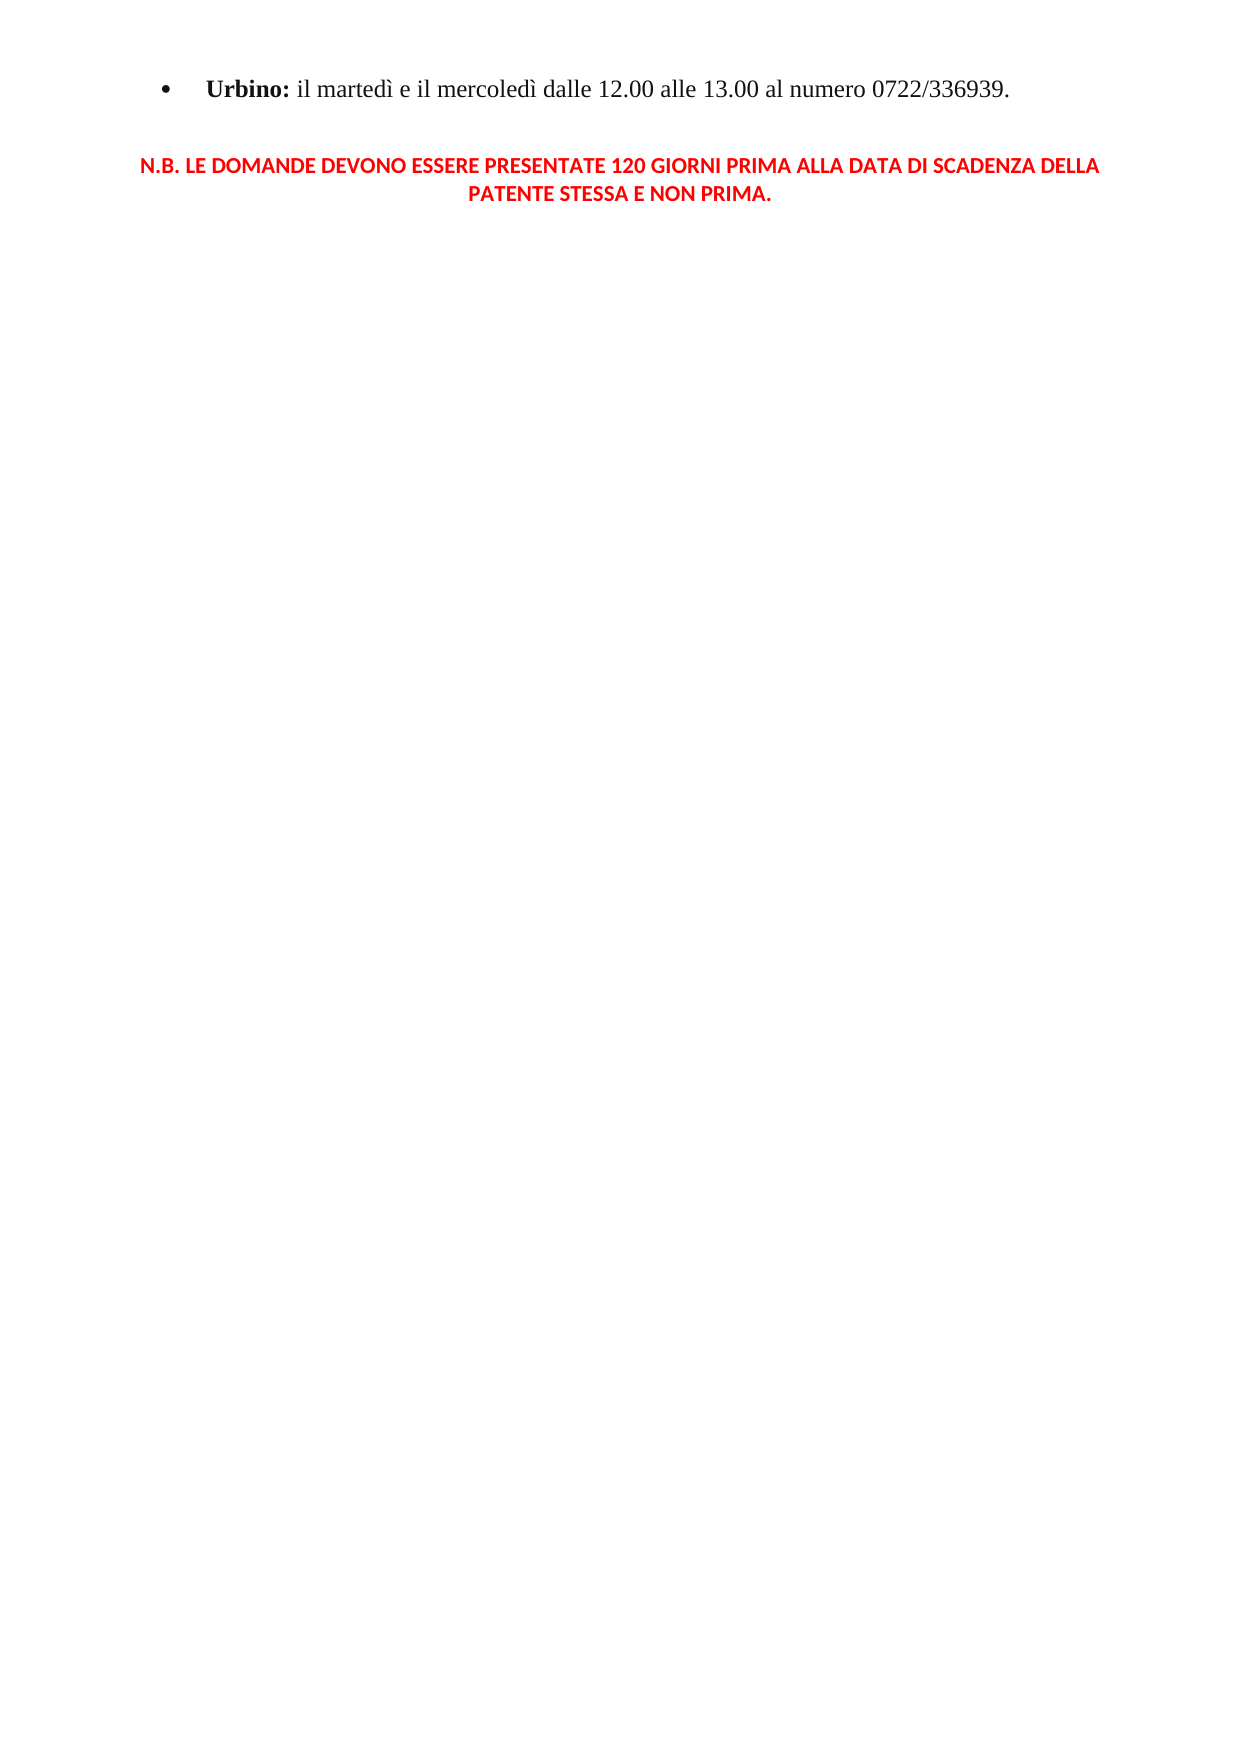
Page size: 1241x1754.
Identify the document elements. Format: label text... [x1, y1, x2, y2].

list Urbino: il martedì e il mercoledì dalle 12.00 alle 13.00 al numero 0722/336939. [162, 74, 1122, 103]
text N.B. LE DOMANDE DEVONO ESSERE PRESENTATE 120 GIORNI PRIMA ALLA DATA DI SCADENZA DELLA PATENTE STESSA E NON PRIMA. [118, 151, 1122, 207]
